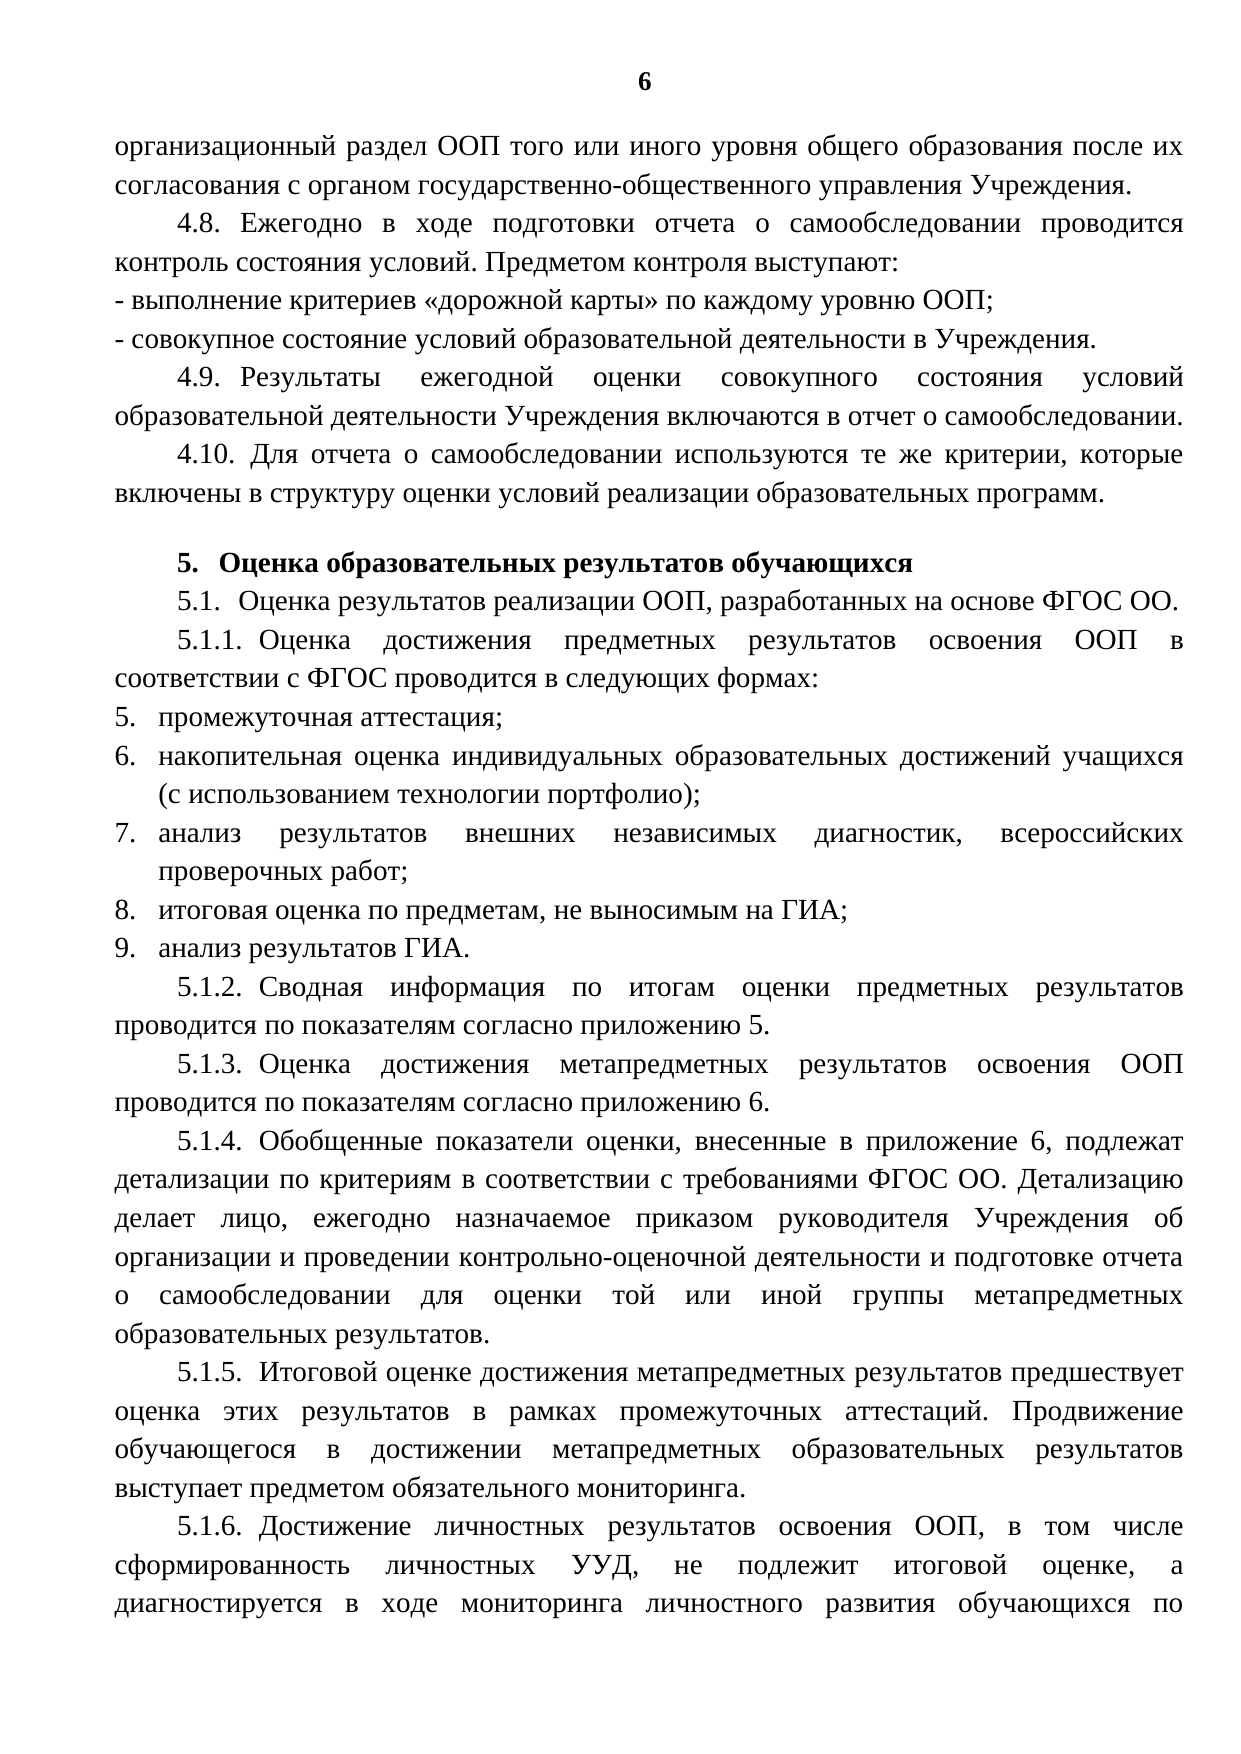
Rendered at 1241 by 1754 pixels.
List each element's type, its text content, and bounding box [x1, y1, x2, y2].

list Обобщенные показатели оценки, внесенные в приложение 6, подлежат детализации по критериям в соответствии с требованиями ФГОС ОО. Детализацию делает лицо, ежегодно назначаемое приказом руководителя Учреждения об организации и проведении контрольно-оценочной деятельности и подготовке отчета о самообследовании для оценки той или иной группы метапредметных образовательных результатов. [114, 1119, 1184, 1351]
list промежуточная аттестация; [114, 696, 1184, 734]
list Ежегодно в ходе подготовки отчета о самообследовании проводится контроль состояния условий. Предметом контроля выступают: [114, 202, 1184, 279]
list накопительная оценка индивидуальных образовательных достижений учащихся (с использованием технологии портфолио); [114, 734, 1184, 811]
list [114, 1505, 1184, 1621]
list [114, 125, 1184, 202]
list Оценка достижения предметных результатов освоения ООП в соответствии с ФГОС проводится в следующих формах: [114, 618, 1184, 696]
text - выполнение критериев «дорожной карты» по каждому уровню ООП; [114, 279, 1184, 317]
list Результаты ежегодной оценки совокупного состояния условий образовательной деятельности Учреждения включаются в отчет о самообследовании. [114, 356, 1184, 433]
list анализ результатов ГИА. [114, 927, 1184, 965]
list Сводная информация по итогам оценки предметных результатов проводится по показателям согласно приложению 5. [114, 965, 1184, 1042]
list итоговая оценка по предметам, не выносимым на ГИА; [114, 888, 1184, 927]
list Оценка результатов реализации ООП, разработанных на основе ФГОС ОО. [114, 580, 1184, 618]
list анализ результатов внешних независимых диагностик, всероссийских проверочных работ; [114, 811, 1184, 888]
text - совокупное состояние условий образовательной деятельности в Учреждения. [114, 317, 1184, 356]
list Итоговой оценке достижения метапредметных результатов предшествует оценка этих результатов в рамках промежуточных аттестаций. Продвижение обучающегося в достижении метапредметных образовательных результатов выступает предметом обязательного мониторинга. [114, 1351, 1184, 1505]
list Для отчета о самообследовании используются те же критерии, которые включены в структуру оценки условий реализации образовательных программ. [114, 433, 1184, 510]
list Оценка достижения метапредметных результатов освоения ООП проводится по показателям согласно приложению 6. [114, 1042, 1184, 1119]
list Оценка образовательных результатов обучающихся [114, 541, 1184, 580]
